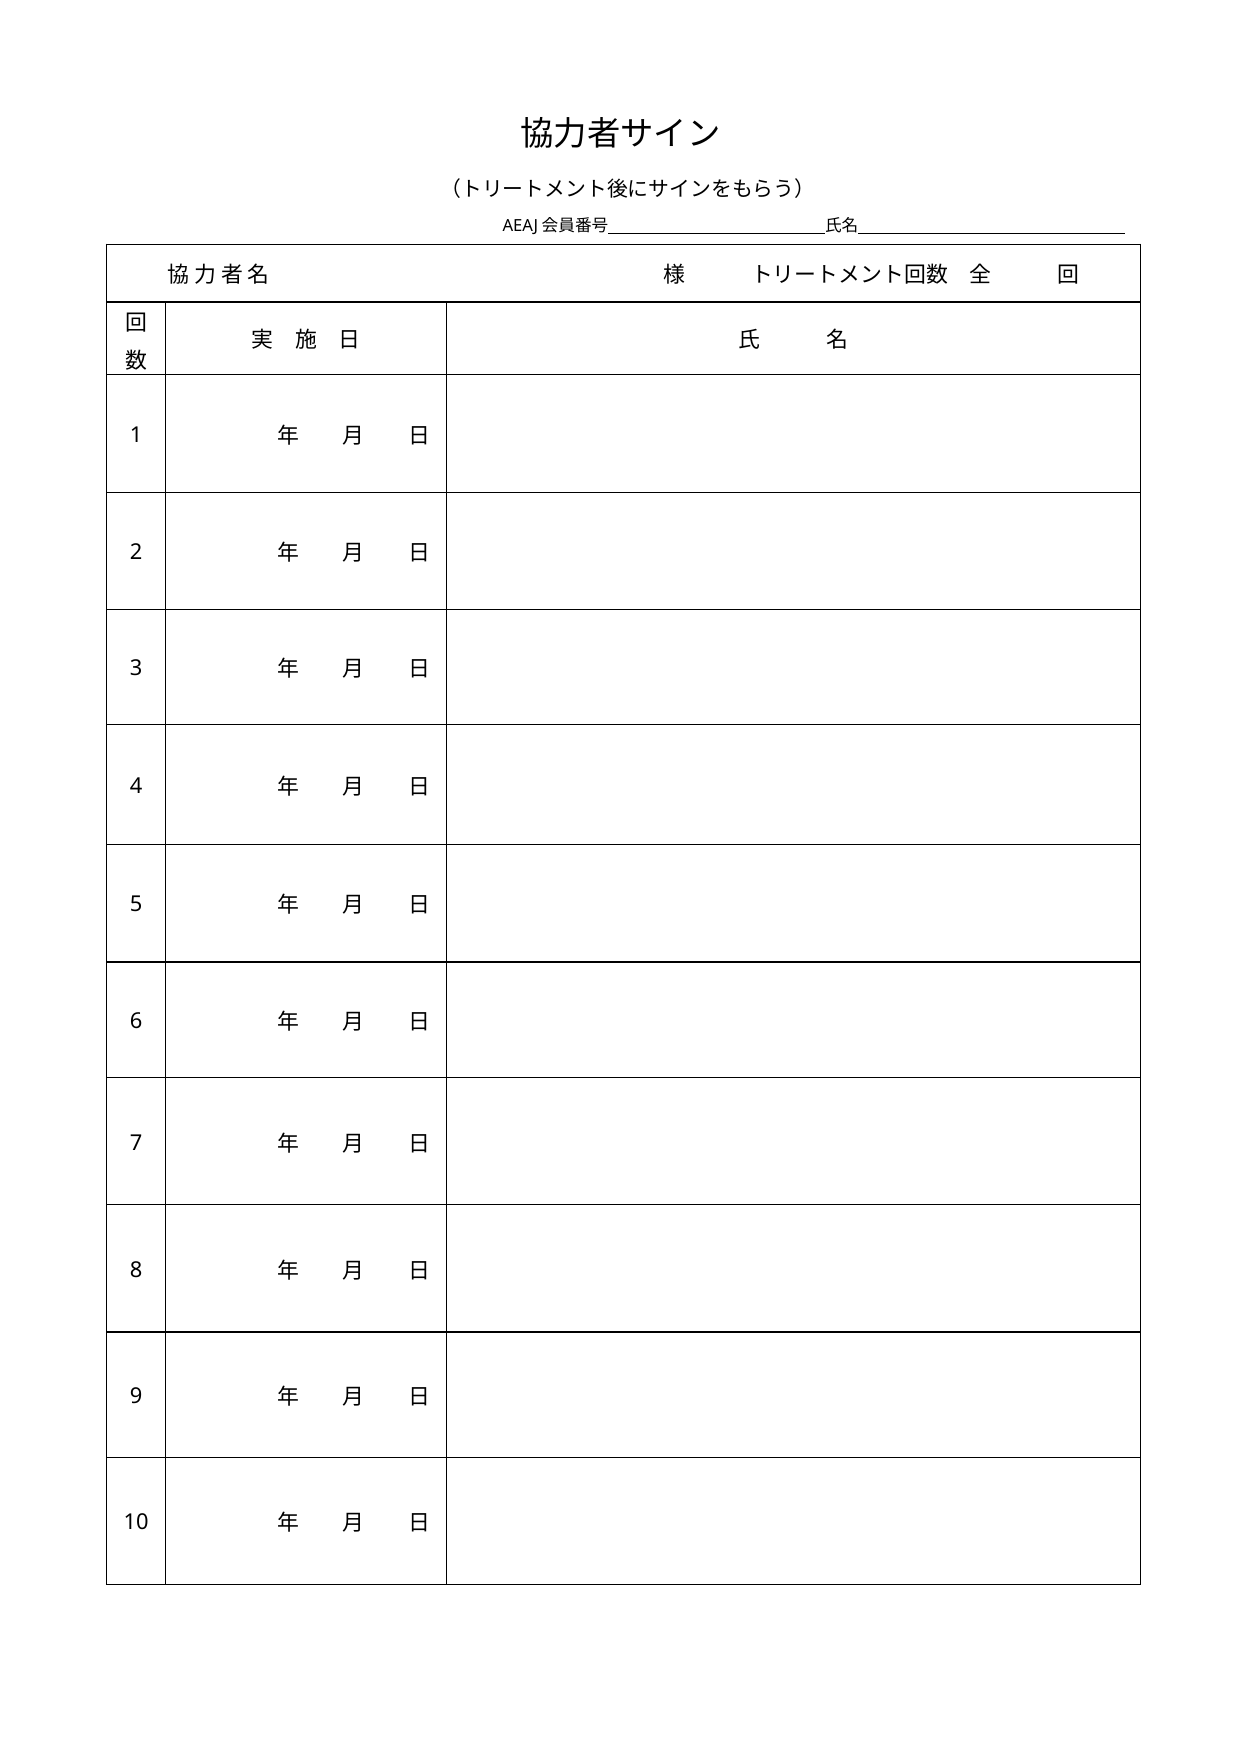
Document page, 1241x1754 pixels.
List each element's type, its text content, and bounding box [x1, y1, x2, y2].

table_cell 年 月 日 [166, 1078, 446, 1204]
table_cell 実 施 日 [166, 303, 446, 374]
table_cell [447, 1458, 1140, 1584]
table_cell 年 月 日 [166, 1333, 446, 1457]
table_cell 6 [107, 963, 165, 1077]
table_cell 4 [107, 725, 165, 844]
table_cell [447, 725, 1140, 844]
table_cell 9 [107, 1333, 165, 1457]
table_cell [447, 1078, 1140, 1204]
table_cell [447, 1333, 1140, 1457]
table_cell 氏 名 [447, 303, 1140, 374]
table_cell 3 [107, 610, 165, 724]
table_cell [447, 845, 1140, 961]
table_cell 回数 [107, 303, 165, 374]
table_cell [447, 963, 1140, 1077]
table_cell 年 月 日 [166, 963, 446, 1077]
table_cell 年 月 日 [166, 493, 446, 609]
table_cell 年 月 日 [166, 1458, 446, 1584]
table_cell 年 月 日 [166, 1205, 446, 1331]
table_cell 年 月 日 [166, 845, 446, 961]
table_cell 10 [107, 1458, 165, 1584]
text 協力者サイン [106, 93, 1134, 168]
table_cell [447, 493, 1140, 609]
table_header 協 力 者 名 様 トリートメント回数 全 回 [107, 245, 1140, 301]
table_cell 年 月 日 [166, 725, 446, 844]
table_cell 5 [107, 845, 165, 961]
text （トリートメント後にサインをもらう） [106, 168, 1149, 206]
table_cell [447, 610, 1140, 724]
table_cell 2 [107, 493, 165, 609]
text AEAJ会員番号 氏名 [106, 206, 1134, 243]
table_cell 年 月 日 [166, 610, 446, 724]
table_cell 1 [107, 375, 165, 492]
table_cell 年 月 日 [166, 375, 446, 492]
table_cell 7 [107, 1078, 165, 1204]
table_cell [447, 375, 1140, 492]
table_cell [447, 1205, 1140, 1331]
table_cell 8 [107, 1205, 165, 1331]
